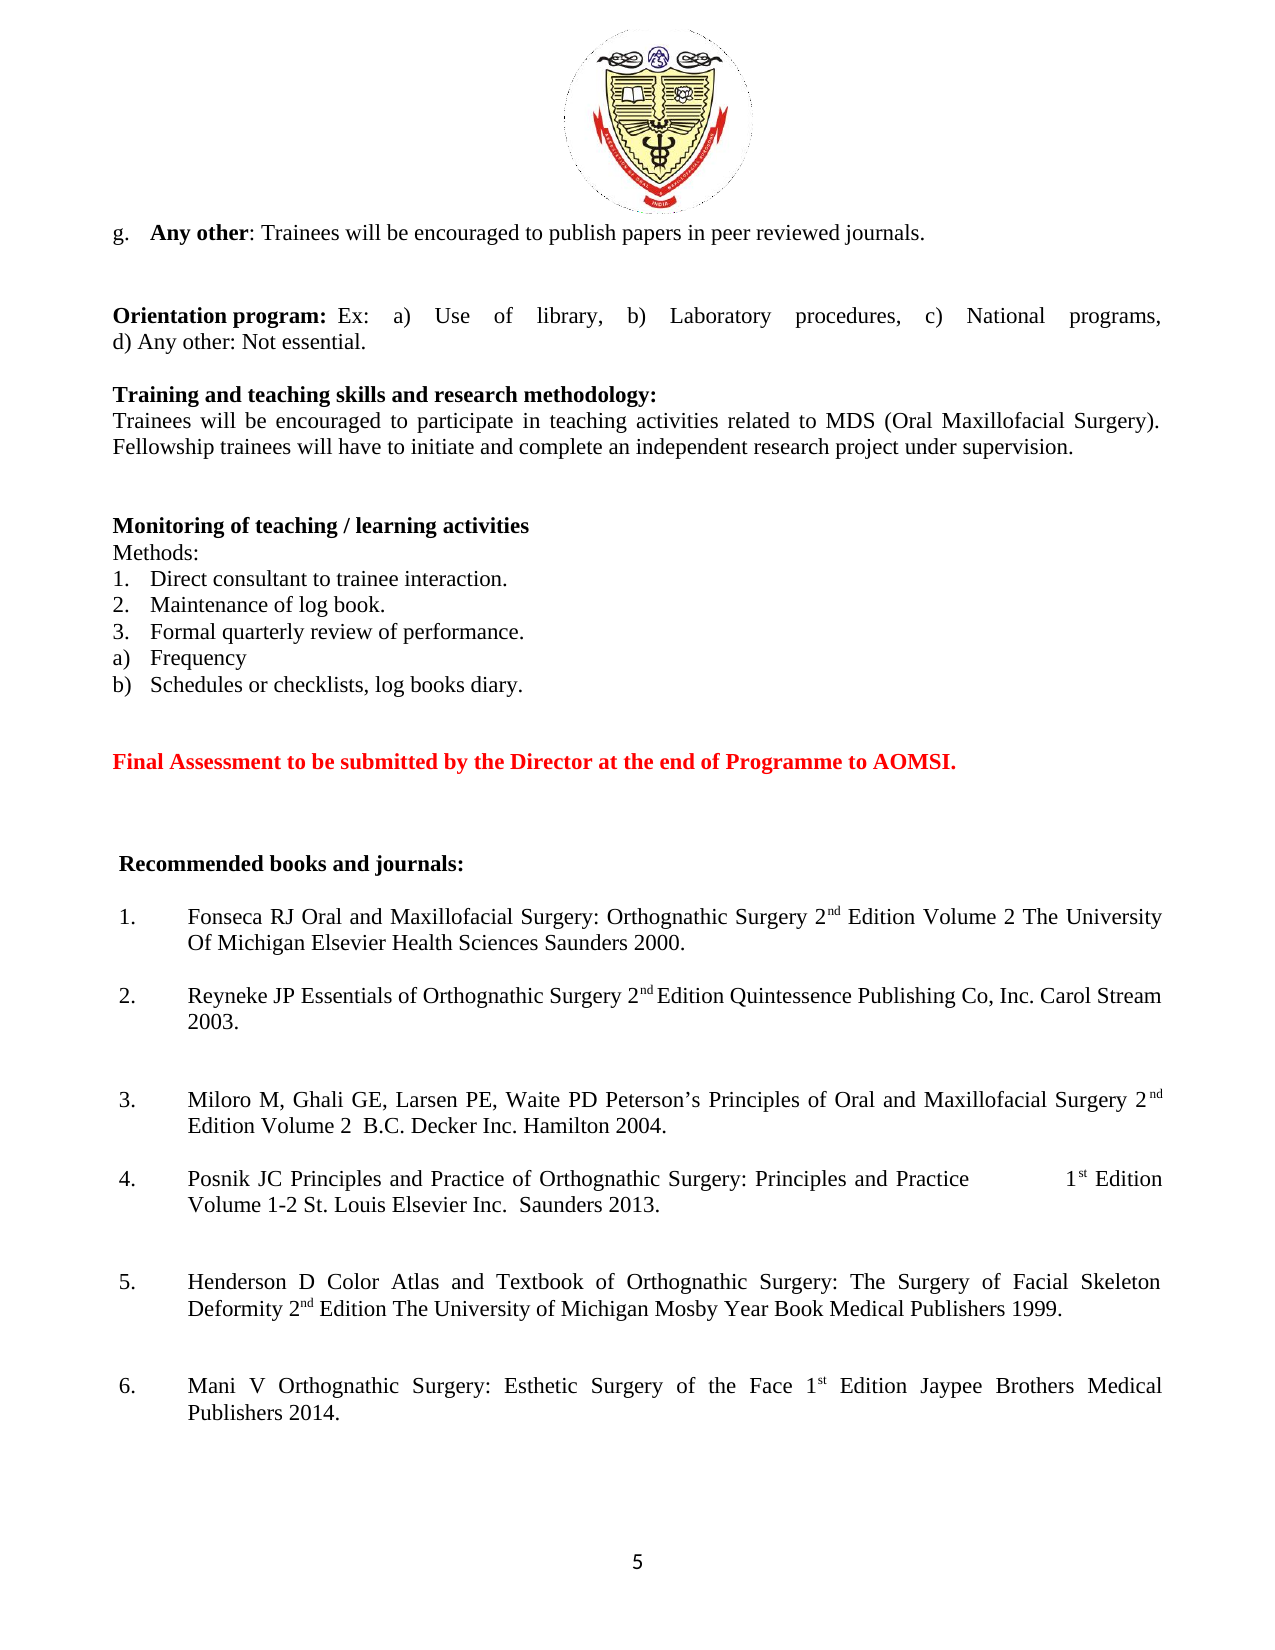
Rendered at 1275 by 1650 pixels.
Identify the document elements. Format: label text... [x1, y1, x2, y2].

text Recommended books and journals: [119, 850, 1162, 876]
list Henderson D Color Atlas and Textbook of Orthognathic Surgery: The Surgery of Facial Skeleton Deformity 2nd Edition The University of Michigan Mosby Year Book Medical Publishers 1999. [119, 1268, 1162, 1321]
text Final Assessment to be submitted by the Director at the end of Programme to AOMSI. [112, 748, 1162, 774]
list Miloro M, Ghali GE, Larsen PE, Waite PD Peterson’s Principles of Oral and Maxillofacial Surgery 2nd Edition Volume 2 B.C. Decker Inc. Hamilton 2004. [119, 1086, 1162, 1138]
list Mani V Orthognathic Surgery: Esthetic Surgery of the Face 1st Edition Jaypee Brothers Medical Publishers 2014. [119, 1372, 1162, 1425]
text Trainees will be encouraged to participate in teaching activities related to MDS (Oral Maxillofacial Surgery). Fellowship trainees will have to initiate and complete an independent research project under supervision. [112, 407, 1162, 460]
text Orientation program: Ex: a) Use of library, b) Laboratory procedures, c) National programs, d) Any other: Not essential. [112, 302, 1162, 354]
list Posnik JC Principles and Practice of Orthognathic Surgery: Principles and Practice 1st Edition Volume 1-2 St. Louis Elsevier Inc. Saunders 2013. [119, 1165, 1162, 1217]
list Frequency [112, 644, 1162, 671]
list Fonseca RJ Oral and Maxillofacial Surgery: Orthognathic Surgery 2nd Edition Volume 2 The University Of Michigan Elsevier Health Sciences Saunders 2000. [119, 903, 1162, 956]
list Maintenance of log book. [112, 592, 1162, 618]
text Methods: [112, 539, 1162, 565]
picture [563, 29, 753, 214]
list Reyneke JP Essentials of Orthognathic Surgery 2nd Edition Quintessence Publishing Co, Inc. Carol Stream 2003. [119, 982, 1162, 1034]
list Schedules or checklists, log books diary. [112, 671, 1162, 697]
list Any other: Trainees will be encouraged to publish papers in peer reviewed journals. [112, 219, 1162, 245]
text Training and teaching skills and research methodology: [112, 381, 1162, 407]
list Formal quarterly review of performance. [112, 618, 1162, 644]
text Monitoring of teaching / learning activities [112, 512, 1162, 539]
list Direct consultant to trainee interaction. [112, 565, 1162, 592]
